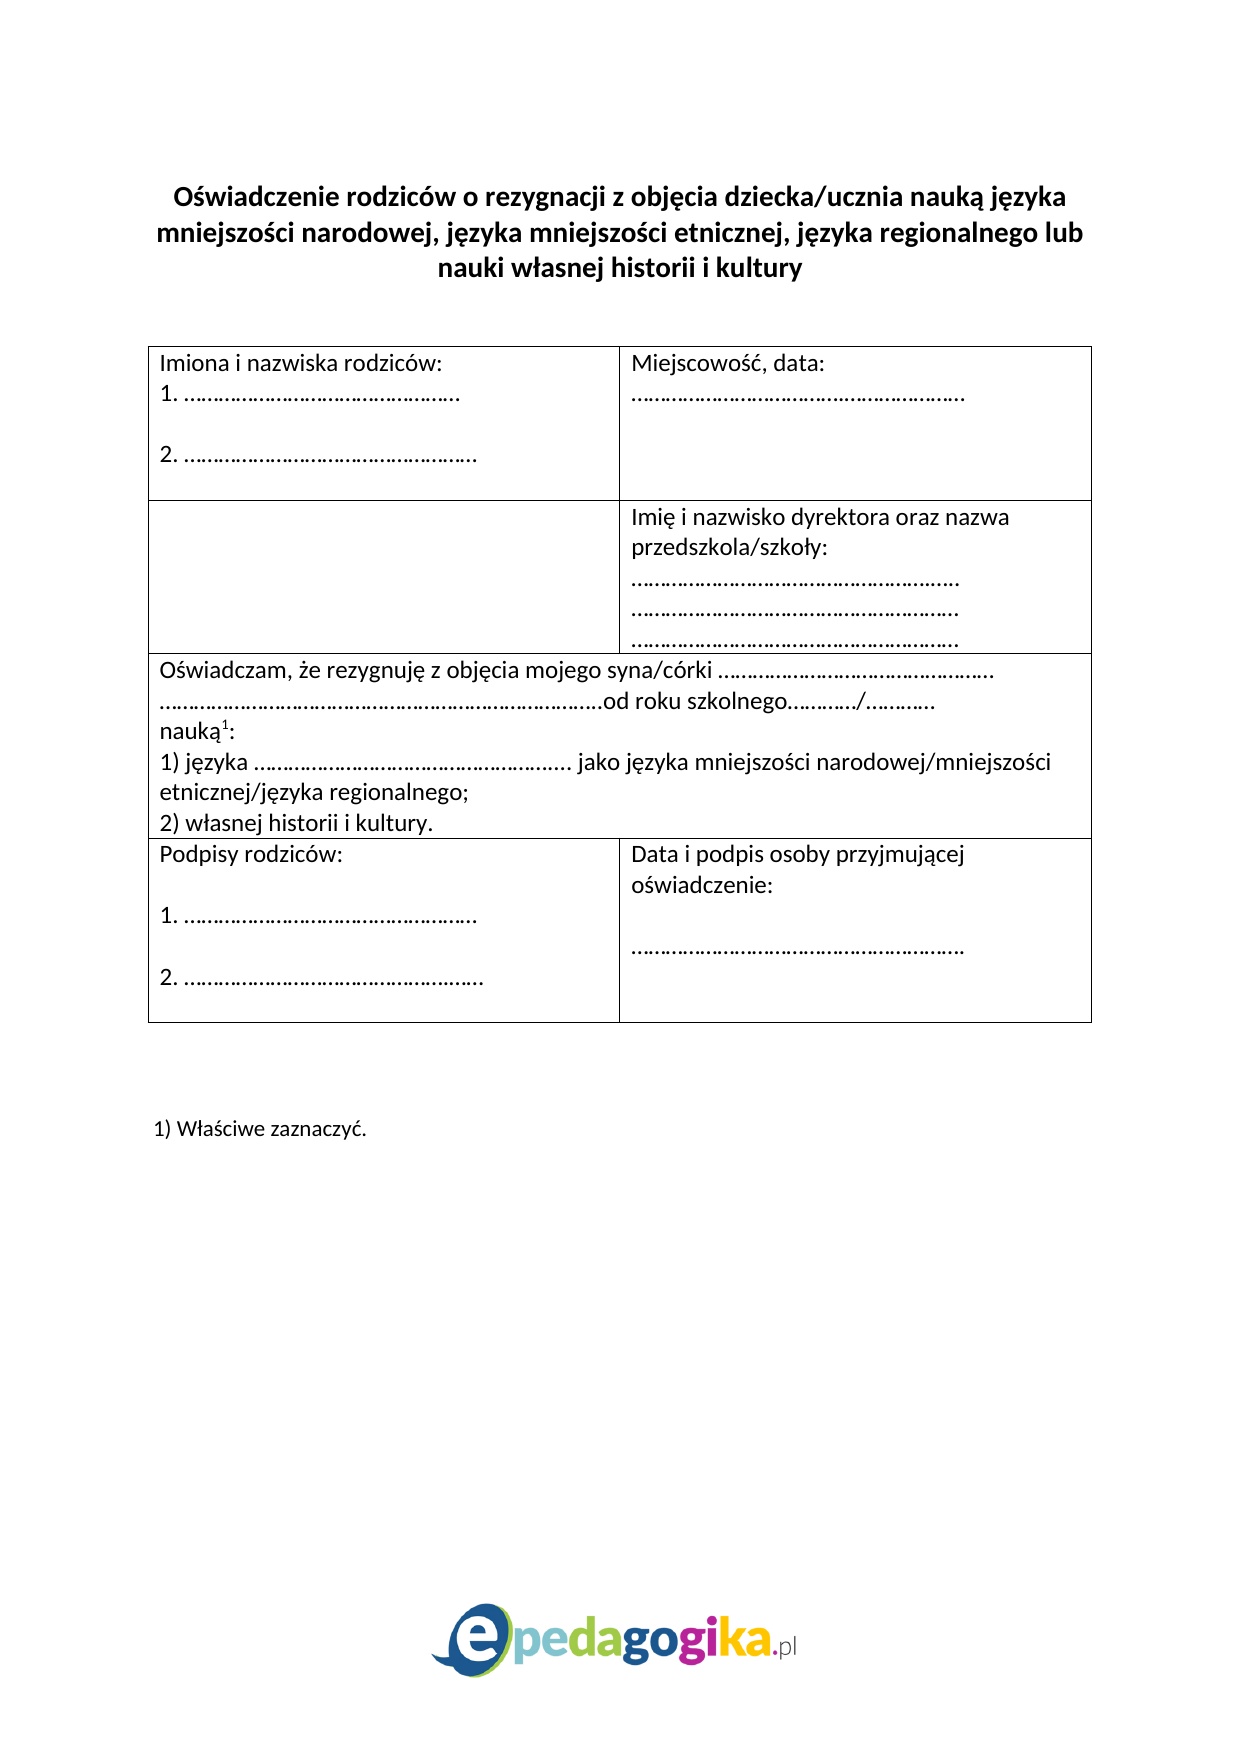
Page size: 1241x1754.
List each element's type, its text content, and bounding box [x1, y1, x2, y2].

table_cell Podpisy rodziców: 1. …………………………………………… 2. ……………………………………….…… [149, 839, 619, 1022]
table_header Imiona i nazwiska rodziców: 1. ………………………………………… 2. …………………………………………… [149, 347, 619, 500]
table_header Miejscowość, data: ……………………………….………………… [620, 347, 1091, 500]
text 1) Właściwe zaznaczyć. [148, 1114, 1093, 1142]
table_cell Oświadczam, że rezygnuję z objęcia mojego syna/córki ………………………………………… …………………………………………………………………..od roku szkolnego…………/………… nauką1: 1) języka …………………………………………….... jako języka mniejszości narodowej/mniejszości etnicznej/języka regionalnego; 2) własnej historii i kultury. [149, 654, 1091, 837]
picture [423, 1601, 817, 1681]
table_cell Data i podpis osoby przyjmującej oświadczenie: …………………………………………………. [620, 839, 1091, 1022]
table_cell [149, 501, 619, 653]
table_cell Imię i nazwisko dyrektora oraz nazwa przedszkola/szkoły: …………………………………………….….. ………………………………………………… ………………………………………………… [620, 501, 1091, 653]
text Oświadczenie rodziców o rezygnacji z objęcia dziecka/ucznia nauką języka mniejszości narodowej, języka mniejszości etnicznej, języka regionalnego lub nauki własnej historii i kultury [148, 178, 1093, 285]
